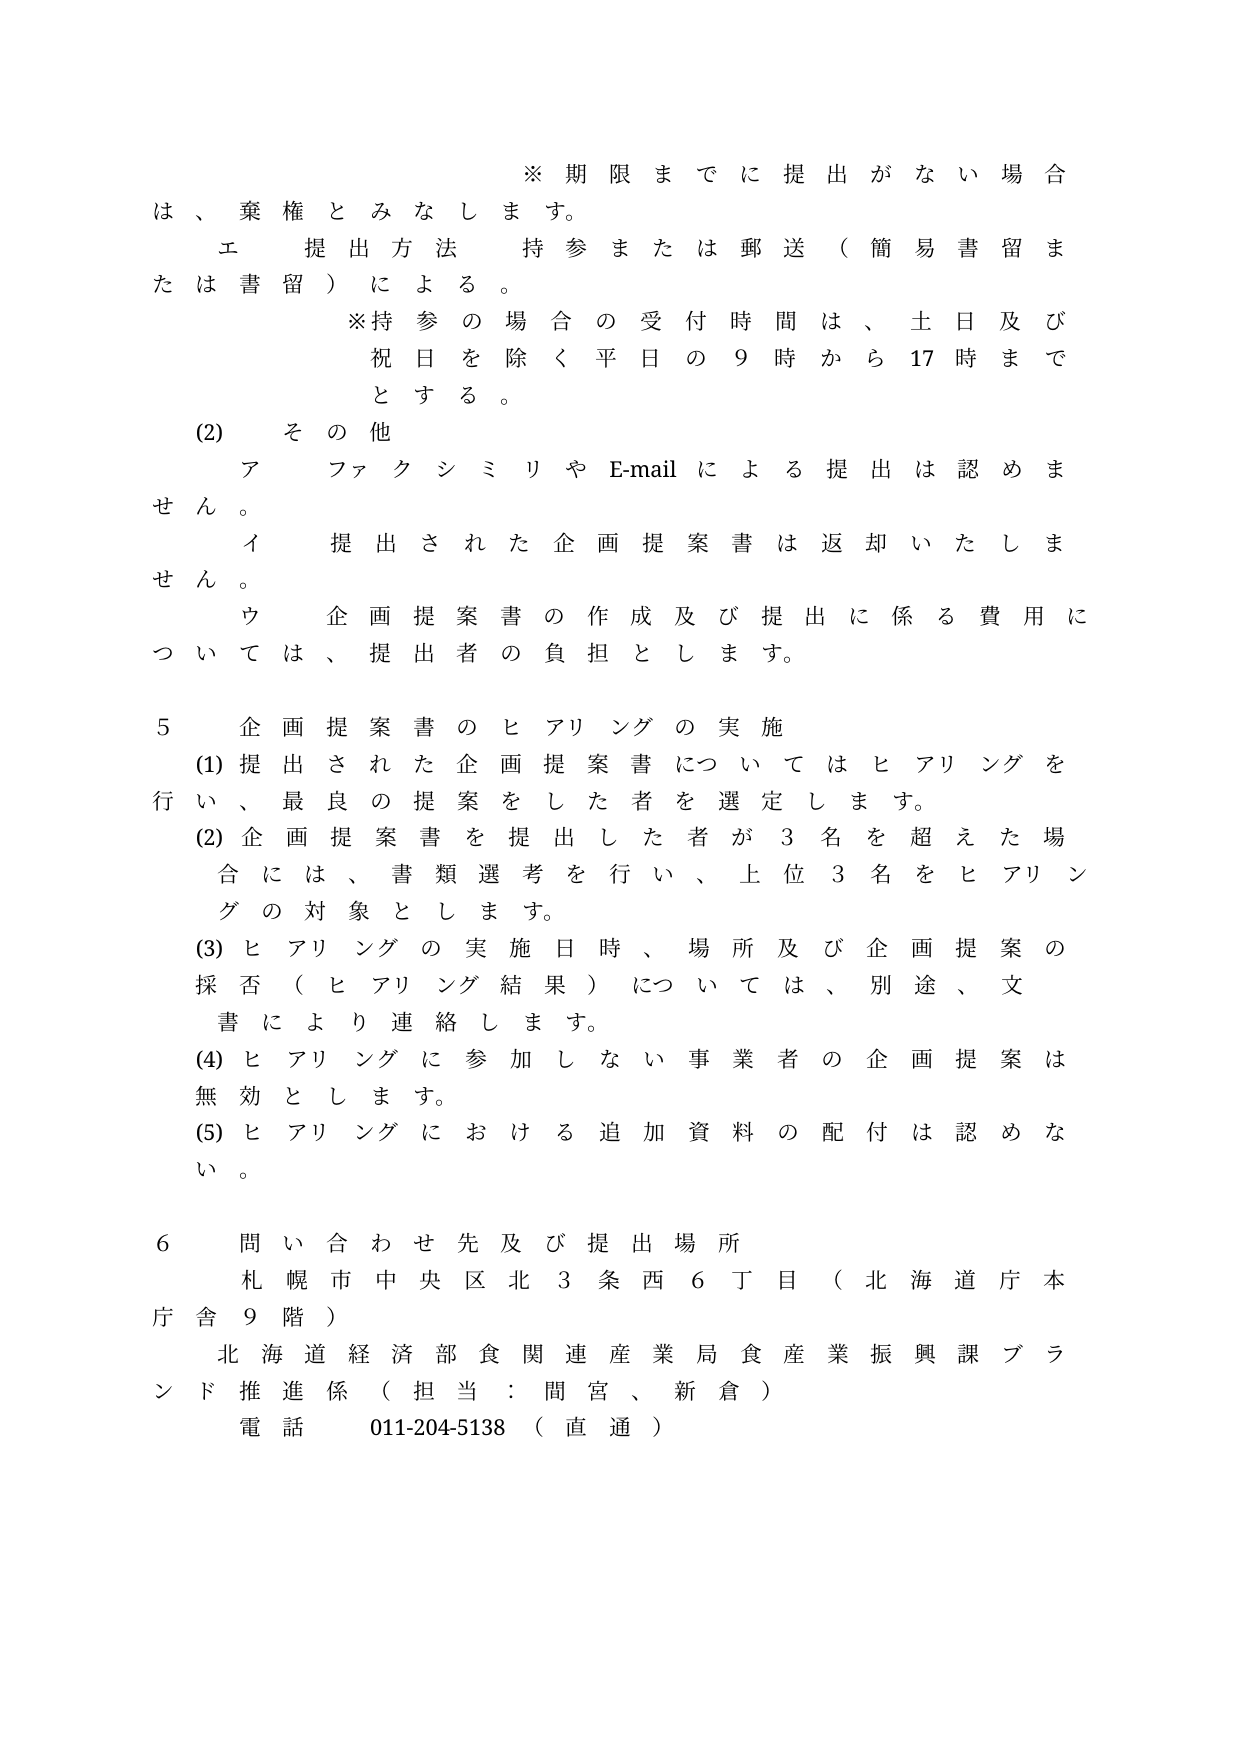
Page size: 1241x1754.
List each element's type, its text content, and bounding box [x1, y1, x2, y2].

text (5) ヒアリングにおける追加資料の配付は認めない。 [174, 1113, 1088, 1187]
text ６ 問い合わせ先及び提出場所 [152, 1224, 1088, 1261]
text (2) 企画提案書を提出した者が３名を超えた場合には、書類選考を行い、上位３名をヒアリングの対象とします。 [174, 818, 1088, 929]
text エ 提出方法 持参または郵送（簡易書留または書留）による。 [152, 228, 1088, 302]
text ※持参の場合の受付時間は、土日及び祝日を除く平日の９時から17時までとする。 [337, 302, 1088, 412]
text 北海道経済部食関連産業局食産業振興課ブランド推進係（担当：間宮、新倉） [152, 1334, 1088, 1408]
text ア ファクシミリやE-mailによる提出は認めません。 [152, 449, 1088, 523]
text (3) ヒアリングの実施日時、場所及び企画提案の採否（ヒアリング結果）については、別途、文 [174, 929, 1088, 1002]
text (4) ヒアリングに参加しない事業者の企画提案は無効とします。 [174, 1039, 1088, 1113]
text ※期限までに提出がない場合は、棄権とみなします。 [152, 154, 1088, 228]
text ウ 企画提案書の作成及び提出に係る費用については、提出者の負担とします。 [152, 597, 1088, 671]
text 電話 011-204-5138（直通） [152, 1408, 1088, 1445]
text ５ 企画提案書のヒアリングの実施 [152, 707, 1088, 744]
text イ 提出された企画提案書は返却いたしません。 [152, 523, 1088, 597]
text 書により連絡します。 [174, 1002, 1088, 1039]
text 札幌市中央区北３条西６丁目（北海道庁本庁舎９階） [152, 1261, 1088, 1334]
text (1) 提出された企画提案書についてはヒアリングを行い、最良の提案をした者を選定します。 [152, 744, 1088, 818]
text (2) その他 [152, 412, 1088, 449]
